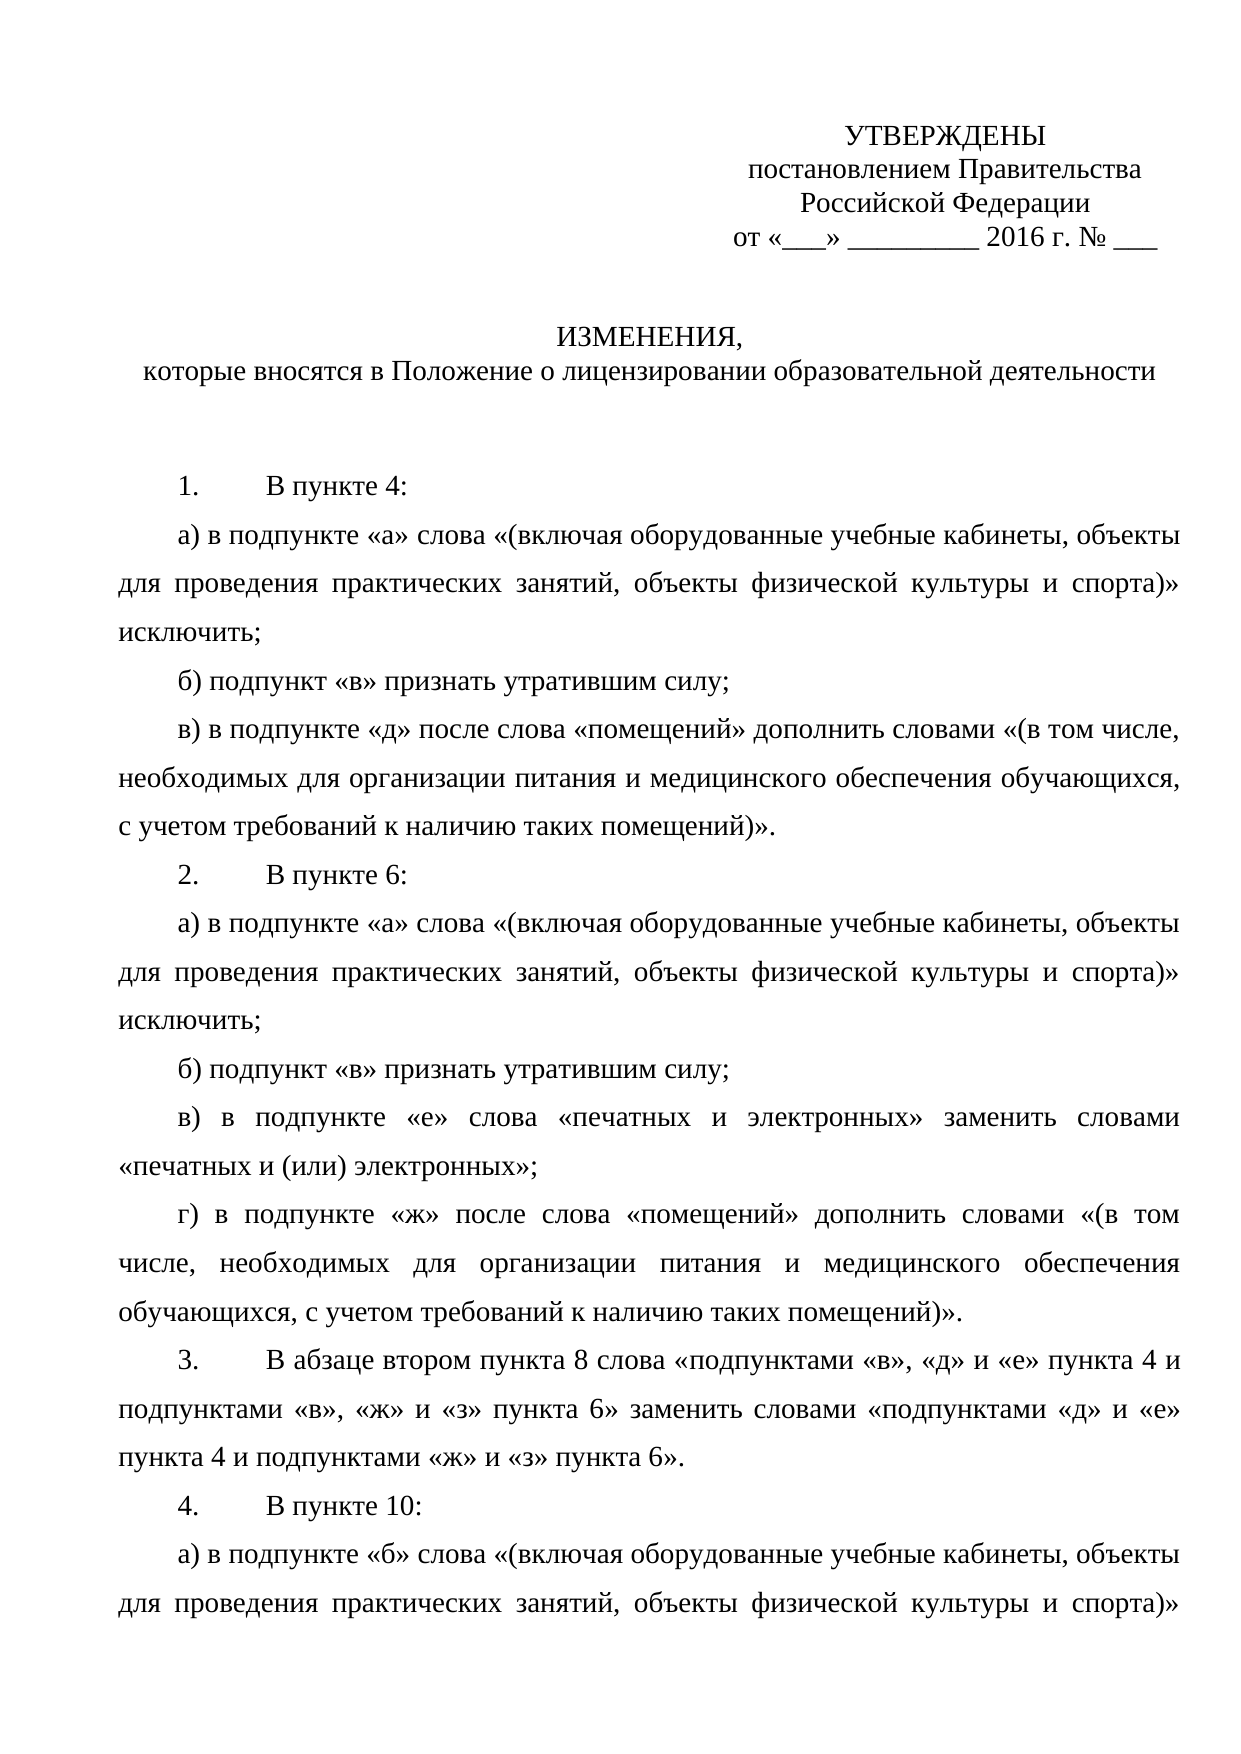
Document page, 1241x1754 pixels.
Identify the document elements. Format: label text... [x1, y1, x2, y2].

text б) подпункт «в» признать утратившим силу; [118, 1051, 1181, 1084]
list В абзаце втором пункта 8 слова «подпунктами «в», «д» и «е» пункта 4 и подпунктами «в», «ж» и «з» пункта 6» заменить словами «подпунктами «д» и «е» пункта 4 и подпунктами «ж» и «з» пункта 6». [118, 1342, 1181, 1473]
text а) в подпункте «а» слова «(включая оборудованные учебные кабинеты, объекты для проведения практических занятий, объекты физической культуры и спорта)» исключить; [118, 905, 1181, 1036]
text б) подпункт «в» признать утратившим силу; [118, 663, 1181, 696]
list В пункте 4: [118, 468, 1181, 502]
text а) в подпункте «а» слова «(включая оборудованные учебные кабинеты, объекты для проведения практических занятий, объекты физической культуры и спорта)» исключить; [118, 517, 1181, 648]
list В пункте 6: [118, 857, 1181, 890]
text постановлением Правительства Российской Федерации [709, 152, 1181, 219]
text в) в подпункте «е» слова «печатных и электронных» заменить словами «печатных и (или) электронных»; [118, 1099, 1181, 1182]
text ИЗМЕНЕНИЯ, [118, 319, 1181, 353]
text УТВЕРЖДЕНЫ [709, 118, 1181, 152]
text от «___» _________ 2016 г. № ___ [709, 219, 1181, 252]
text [118, 1536, 1181, 1618]
text г) в подпункте «ж» после слова «помещений» дополнить словами «(в том числе, необходимых для организации питания и медицинского обеспечения обучающихся, с учетом требований к наличию таких помещений)». [118, 1197, 1181, 1327]
text которые вносятся в Положение о лицензировании образовательной деятельности [118, 353, 1181, 386]
list В пункте 10: [118, 1488, 1181, 1521]
text в) в подпункте «д» после слова «помещений» дополнить словами «(в том числе, необходимых для организации питания и медицинского обеспечения обучающихся, с учетом требований к наличию таких помещений)». [118, 711, 1181, 842]
